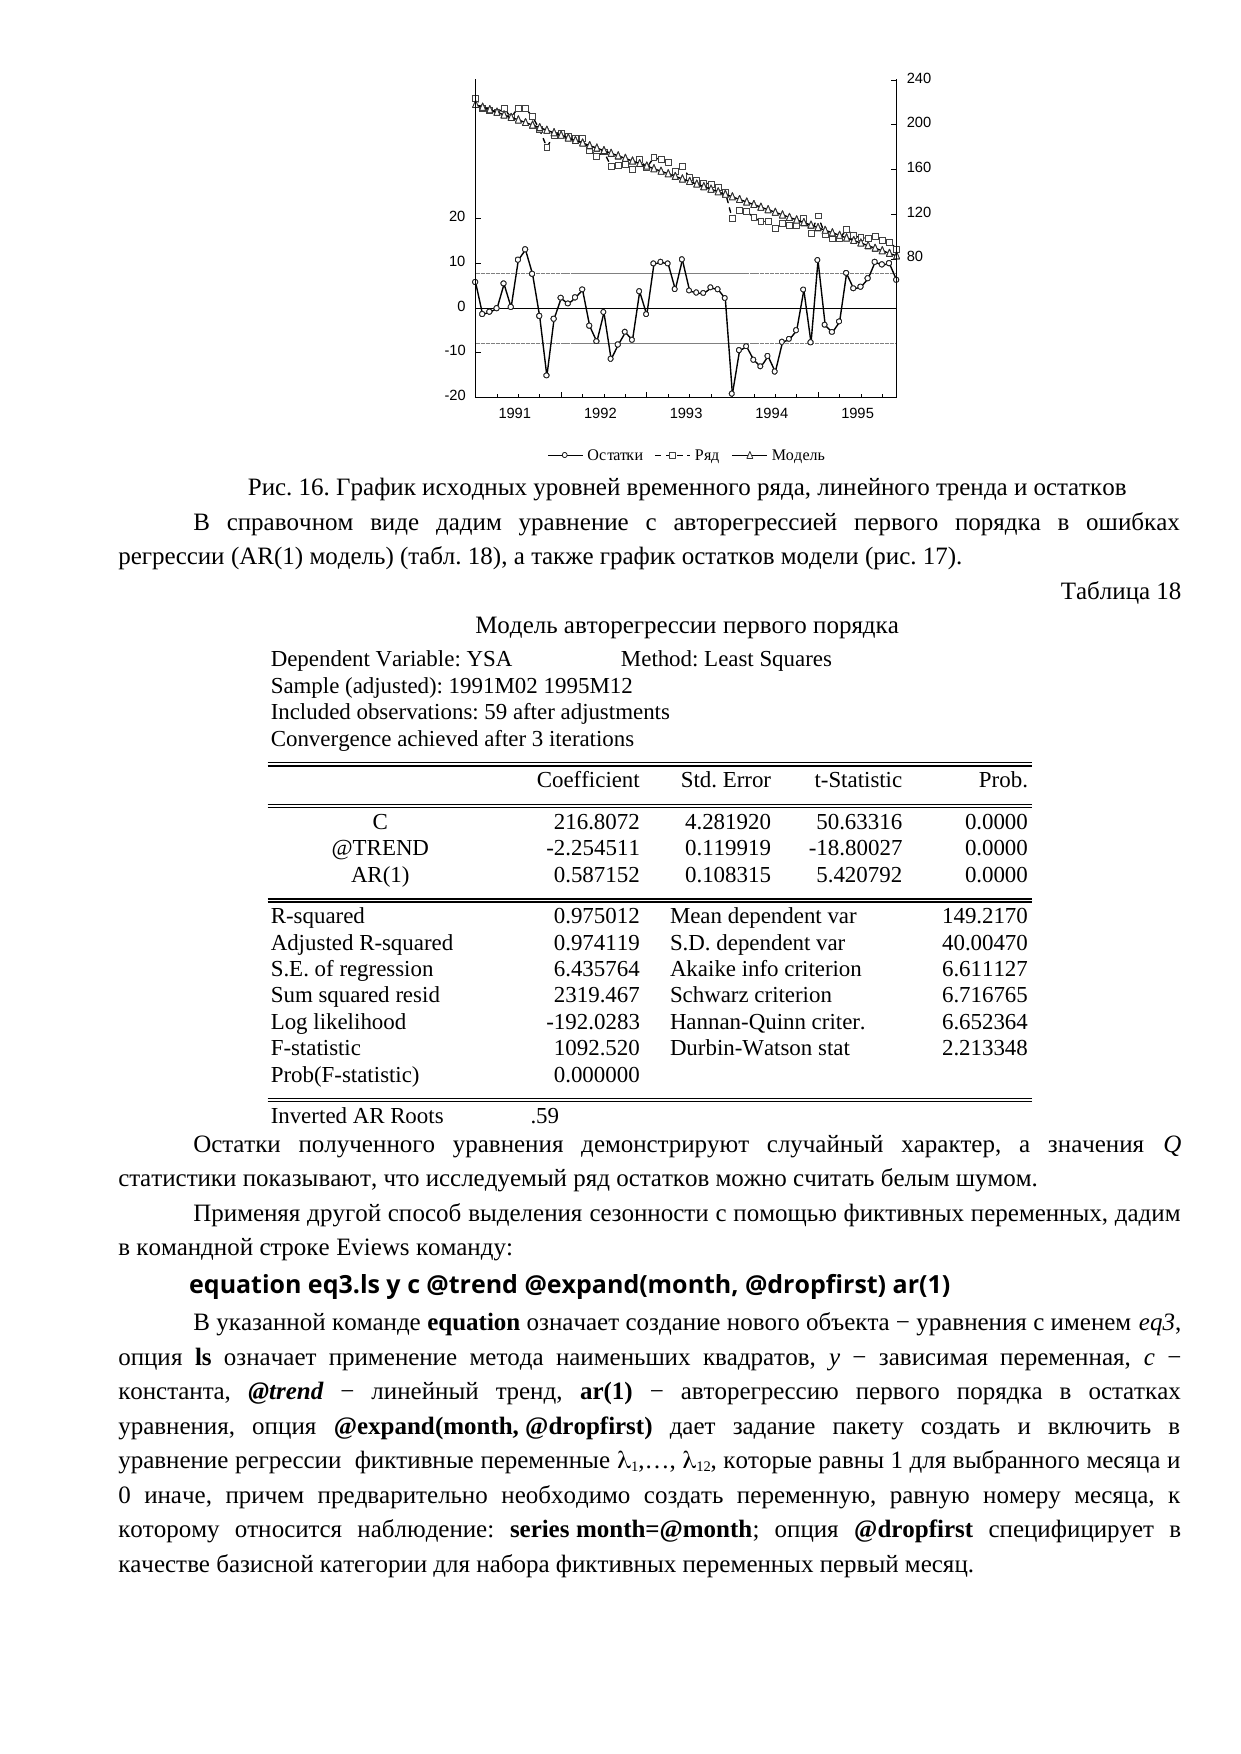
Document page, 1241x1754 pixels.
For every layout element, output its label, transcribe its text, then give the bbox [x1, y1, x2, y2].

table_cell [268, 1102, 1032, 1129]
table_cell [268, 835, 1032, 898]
text Остатки полученного уравнения демонстрируют случайный характер, а значения Q статистики показывают, что исследуемый ряд остатков можно считать белым шумом. [118, 1129, 1181, 1192]
text В справочном виде дадим уравнение с авторегрессией первого порядка в ошибках регрессии (AR(1) модель) (табл. 18), а также график остатков модели (рис. 17). [118, 507, 1181, 570]
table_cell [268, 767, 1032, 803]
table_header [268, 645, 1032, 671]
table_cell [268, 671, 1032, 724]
text Модель авторегрессии первого порядка [118, 610, 1181, 639]
text В указанной команде equation означает создание нового объекта − уравнения с именем eq3, опция ls означает применение метода наименьших квадратов, y − зависимая переменная, c − константа, @trend − линейный тренд, ar(1) − авторегрессию первого порядка в остатках уравнения, опция @expand(month, @dropfirst) дает задание пакету создать и включить в уравнение регрессии фиктивные переменные 1,…, 12, которые равны 1 для выбранного месяца и 0 иначе, причем предварительно необходимо создать переменную, равную номеру месяца, к которому относится наблюдение: series month=@month; опция @dropfirst специфицирует в качестве базисной категории для набора фиктивных переменных первый месяц. [118, 1307, 1181, 1577]
text Рис. 16. График исходных уровней временного ряда, линейного тренда и остатков [118, 472, 1181, 501]
text equation eq3.ls y c @trend @expand(month, @dropfirst) ar(1) [118, 1267, 1181, 1301]
text Таблица 18 [118, 576, 1181, 605]
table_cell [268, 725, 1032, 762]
text Применяя другой способ выделения сезонности с помощью фиктивных переменных, дадим в командной строке Eviews команду: [118, 1198, 1181, 1261]
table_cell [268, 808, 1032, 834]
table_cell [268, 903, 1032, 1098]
